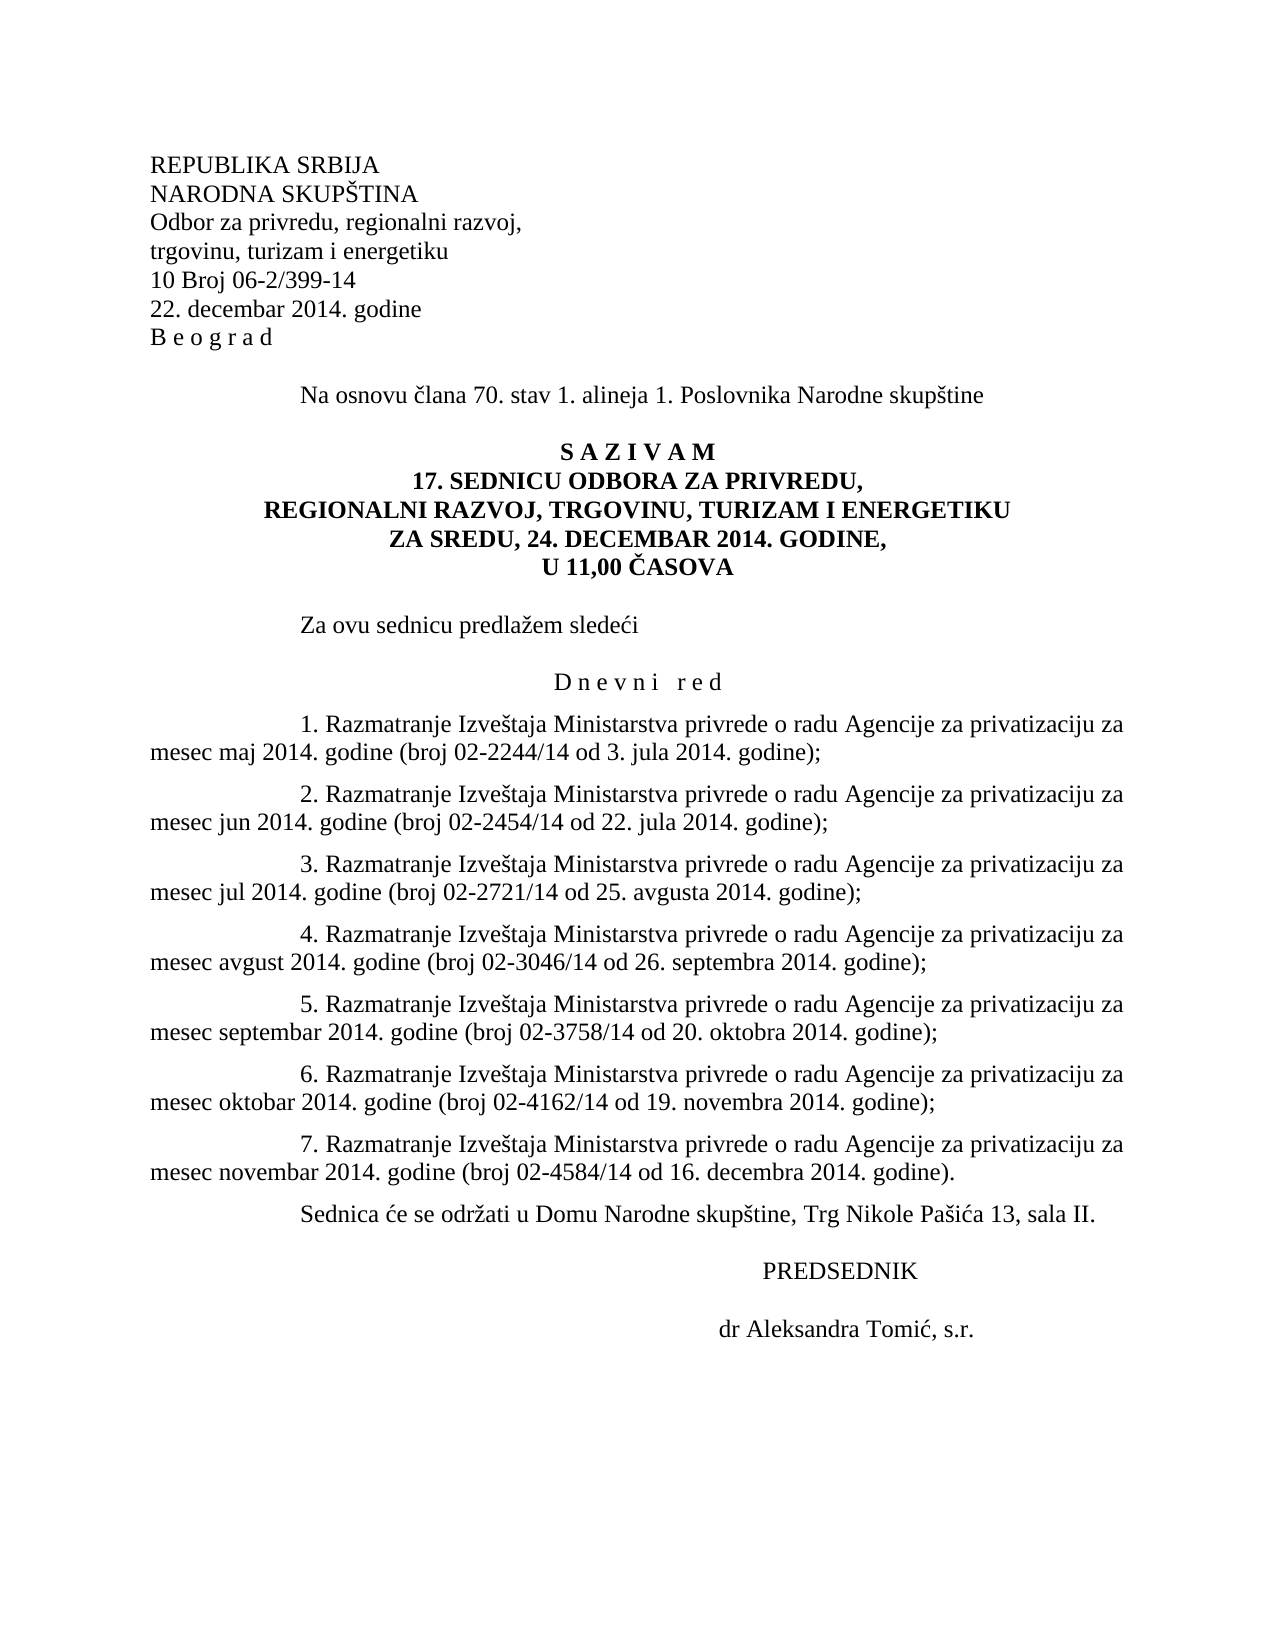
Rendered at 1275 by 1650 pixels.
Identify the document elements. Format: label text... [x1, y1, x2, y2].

text 2. Razmatranje Izveštaja Ministarstva privrede o radu Agencije za privatizaciju za mesec jun 2014. godine (broj 02-2454/14 od 22. jula 2014. godine); [150, 779, 1125, 836]
text 7. Razmatranje Izveštaja Ministarstva privrede o radu Agencije za privatizaciju za mesec novembar 2014. godine (broj 02-4584/14 od 16. decembra 2014. godine). [150, 1129, 1125, 1186]
text S A Z I V A M [150, 437, 1125, 466]
text Na osnovu člana 70. stav 1. alineja 1. Poslovnika Narodne skupštine [150, 380, 1125, 409]
text PREDSEDNIK [225, 1256, 1125, 1285]
text U 11,00 ČASOVA [150, 552, 1125, 581]
text 5. Razmatranje Izveštaja Ministarstva privrede o radu Agencije za privatizaciju za mesec septembar 2014. godine (broj 02-3758/14 od 20. oktobra 2014. godine); [150, 989, 1125, 1046]
text B e o g r a d [150, 322, 1125, 351]
text 3. Razmatranje Izveštaja Ministarstva privrede o radu Agencije za privatizaciju za mesec jul 2014. godine (broj 02-2721/14 od 25. avgusta 2014. godine); [150, 849, 1125, 906]
text Odbor za privredu, regionalni razvoj, [150, 207, 1125, 236]
text trgovinu, turizam i energetiku [150, 236, 1125, 265]
text dr Aleksandra Tomić, s.r. [225, 1314, 1125, 1342]
text 22. decembar 2014. godine [150, 294, 1125, 322]
text Za ovu sednicu predlažem sledeći [225, 610, 1125, 639]
text REPUBLIKA SRBIJA [150, 150, 1125, 179]
text REGIONALNI RAZVOJ, TRGOVINU, TURIZAM I ENERGETIKU [150, 495, 1125, 524]
text 4. Razmatranje Izveštaja Ministarstva privrede o radu Agencije za privatizaciju za mesec avgust 2014. godine (broj 02-3046/14 od 26. septembra 2014. godine); [150, 919, 1125, 976]
text 1. Razmatranje Izveštaja Ministarstva privrede o radu Agencije za privatizaciju za mesec maj 2014. godine (broj 02-2244/14 od 3. jula 2014. godine); [150, 709, 1125, 766]
text D n e v n i r e d [150, 667, 1125, 696]
text Sednica će se održati u Domu Narodne skupštine, Trg Nikole Pašića 13, sala II. [150, 1199, 1125, 1227]
text NARODNA SKUPŠTINA [150, 179, 1125, 207]
text 10 Broj 06-2/399-14 [150, 265, 1125, 294]
text 17. SEDNICU ODBORA ZA PRIVREDU, [150, 466, 1125, 495]
text 6. Razmatranje Izveštaja Ministarstva privrede o radu Agencije za privatizaciju za mesec oktobar 2014. godine (broj 02-4162/14 od 19. novembra 2014. godine); [150, 1059, 1125, 1116]
text ZA SREDU, 24. DECEMBAR 2014. GODINE, [150, 524, 1125, 552]
